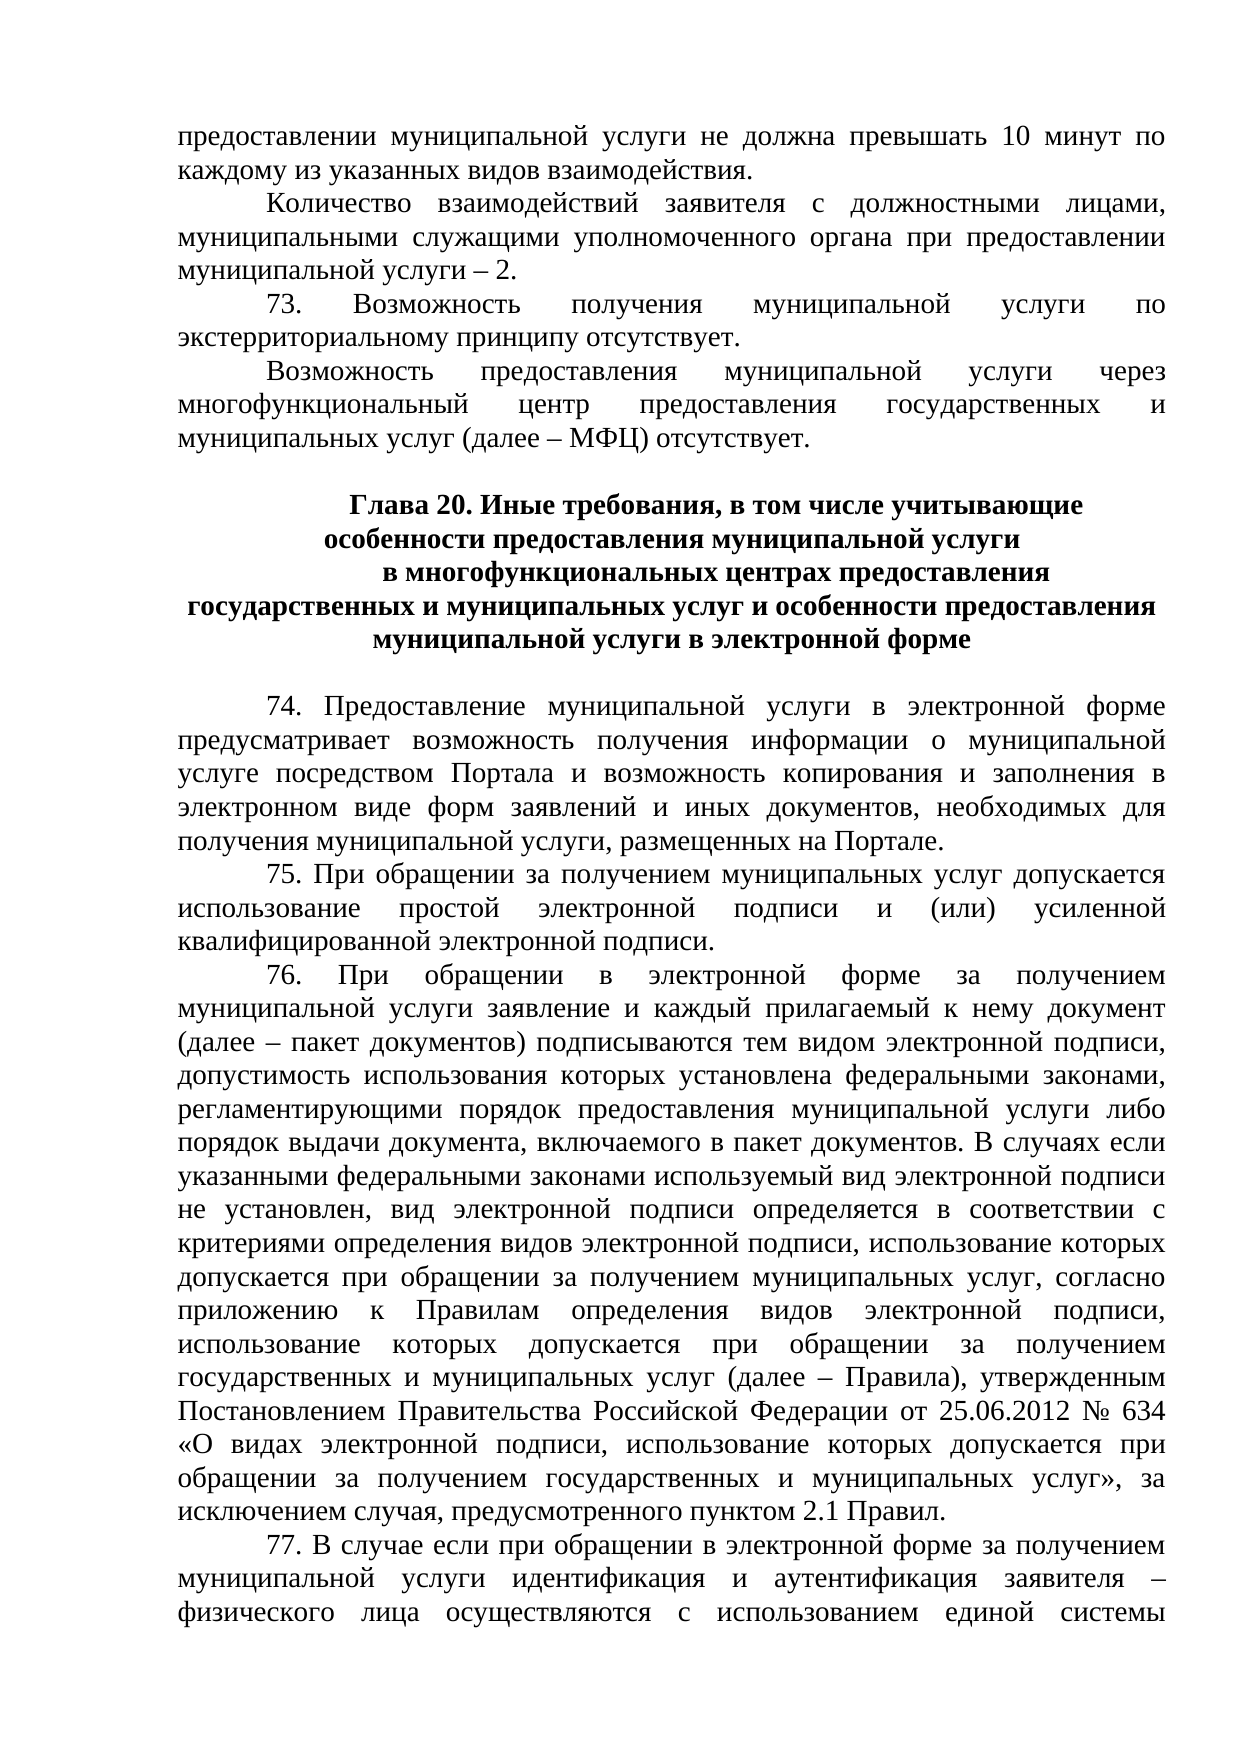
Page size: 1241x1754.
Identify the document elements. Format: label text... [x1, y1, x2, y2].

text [177, 118, 1167, 185]
text 74. Предоставление муниципальной услуги в электронной форме предусматривает возможность получения информации о муниципальной услуге посредством Портала и возможность копирования и заполнения в электронном виде форм заявлений и иных документов, необходимых для получения муниципальной услуги, размещенных на Портале. [177, 688, 1167, 856]
text 75. При обращении за получением муниципальных услуг допускается использование простой электронной подписи и (или) усиленной квалифицированной электронной подписи. [177, 856, 1167, 957]
text Количество взаимодействий заявителя с должностными лицами, муниципальными служащими уполномоченного органа при предоставлении муниципальной услуги – 2. [177, 185, 1167, 286]
text в многофункциональных центрах предоставления государственных и муниципальных услуг и особенности предоставления муниципальной услуги в электронной форме [177, 554, 1167, 655]
text Глава 20. Иные требования, в том числе учитывающие особенности предоставления муниципальной услуги [177, 487, 1167, 554]
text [177, 1527, 1167, 1628]
text Возможность предоставления муниципальной услуги через многофункциональный центр предоставления государственных и муниципальных услуг (далее – МФЦ) отсутствует. [177, 353, 1167, 454]
text 76. При обращении в электронной форме за получением муниципальной услуги заявление и каждый прилагаемый к нему документ (далее – пакет документов) подписываются тем видом электронной подписи, допустимость использования которых установлена федеральными законами, регламентирующими порядок предоставления муниципальной услуги либо порядок выдачи документа, включаемого в пакет документов. В случаях если указанными федеральными законами используемый вид электронной подписи не установлен, вид электронной подписи определяется в соответствии с критериями определения видов электронной подписи, использование которых допускается при обращении за получением муниципальных услуг, согласно приложению к Правилам определения видов электронной подписи, использование которых допускается при обращении за получением государственных и муниципальных услуг (далее – Правила), утвержденным Постановлением Правительства Российской Федерации от 25.06.2012 № 634 «О видах электронной подписи, использование которых допускается при обращении за получением государственных и муниципальных услуг», за исключением случая, предусмотренного пунктом 2.1 Правил. [177, 957, 1167, 1527]
text 73. Возможность получения муниципальной услуги по экстерриториальному принципу отсутствует. [177, 286, 1167, 353]
